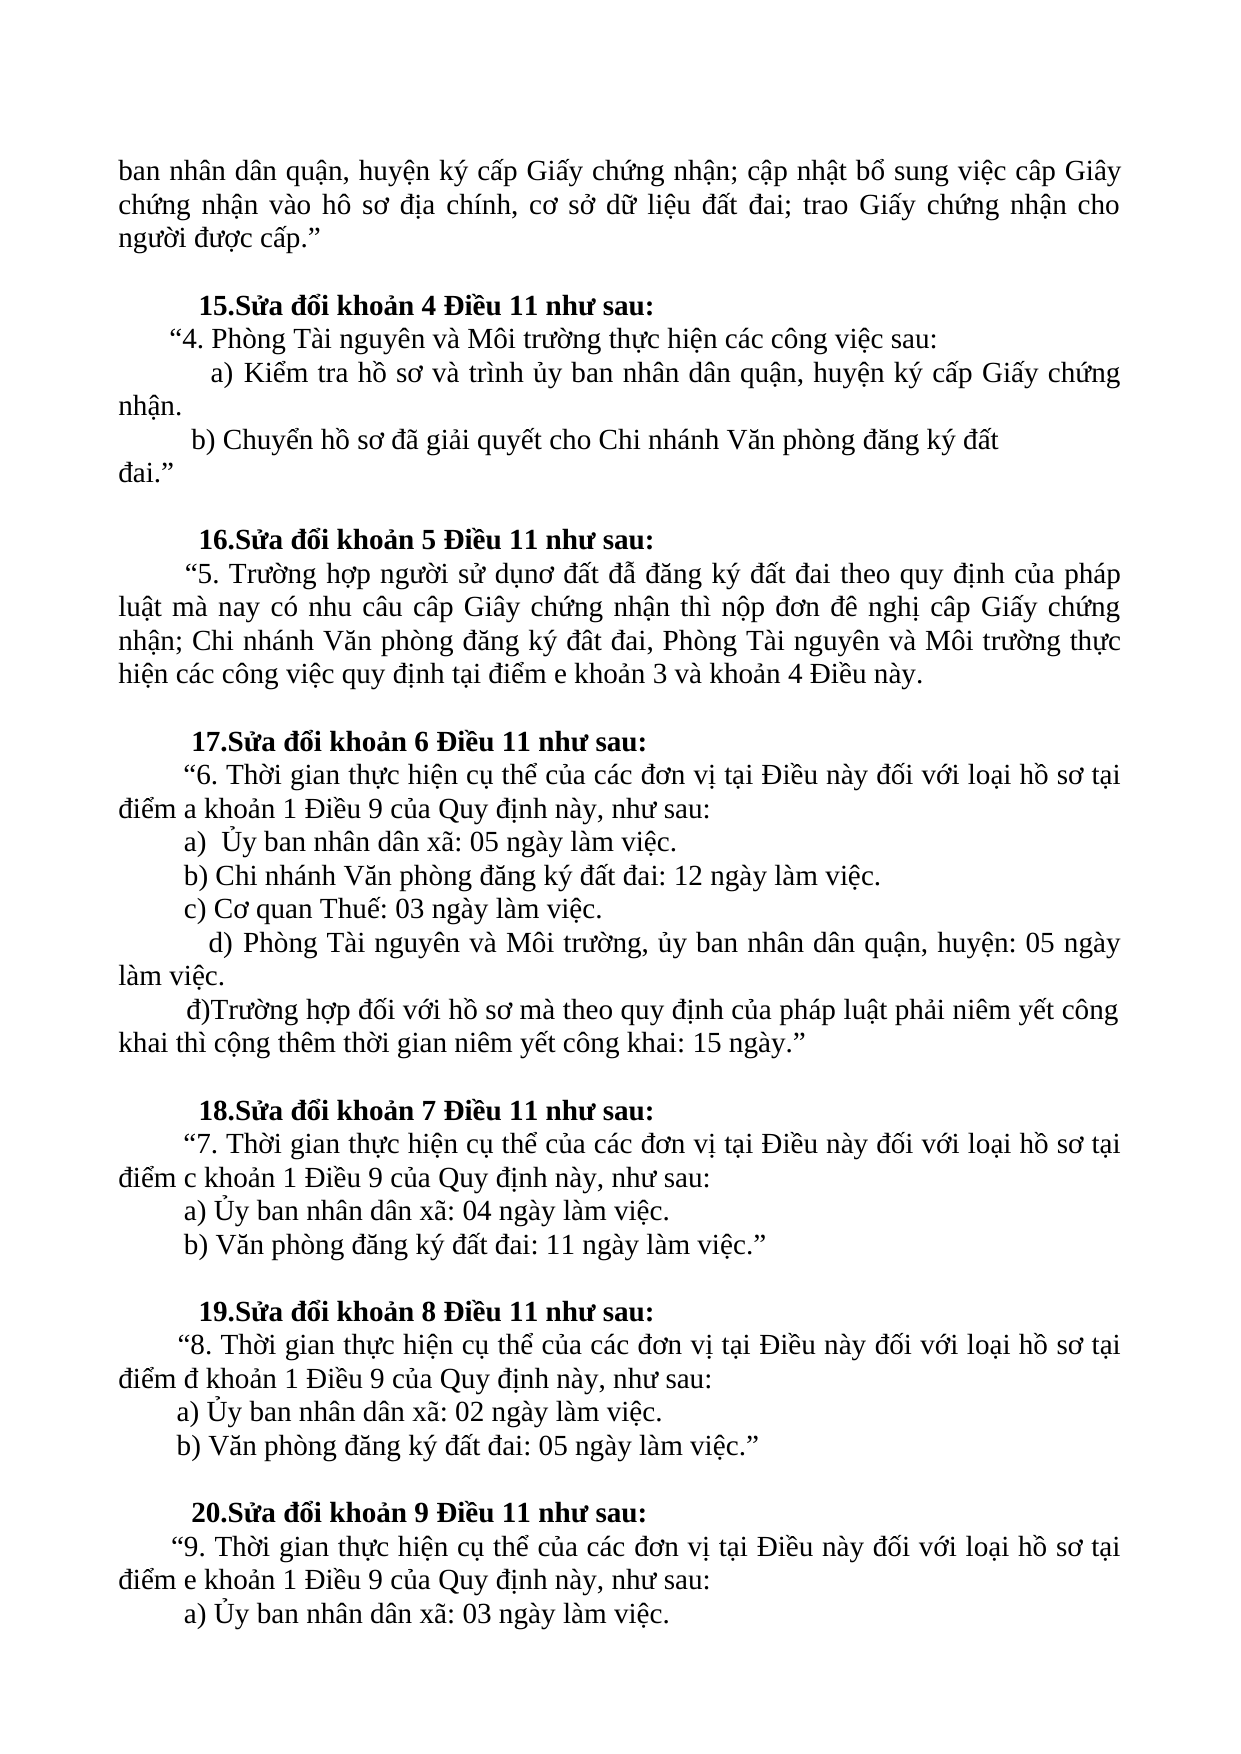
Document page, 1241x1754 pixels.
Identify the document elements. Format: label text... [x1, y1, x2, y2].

text đai.” [118, 455, 1122, 489]
text b) Chuyển hồ sơ đã giải quyết cho Chi nhánh Văn phòng đăng ký đất [118, 422, 1122, 455]
text “8. Thời gian thực hiện cụ thể của các đơn vị tại Điều này đối với loại hồ sơ tại điểm đ khoản 1 Điều 9 của Quy định này, như sau: [118, 1327, 1122, 1394]
text “5. Trường hợp người sử dụnơ đất đẫ đăng ký đất đai theo quy định của pháp luật mà nay có nhu câu câp Giây chứng nhận thì nộp đơn đê nghị câp Giấy chứng nhận; Chi nhánh Văn phòng đăng ký đât đai, Phòng Tài nguyên và Môi trường thực hiện các công việc quy định tại điểm e khoản 3 và khoản 4 Điều này. [118, 556, 1122, 690]
text a) Ủy ban nhân dân xã: 02 ngày làm việc. [118, 1394, 1122, 1428]
text 18.Sửa đổi khoản 7 Điều 11 như sau: [118, 1093, 1122, 1126]
text a) Ủy ban nhân dân xã: 04 ngày làm việc. [118, 1193, 1122, 1227]
text 20.Sửa đổi khoản 9 Điều 11 như sau: [118, 1495, 1122, 1529]
text “4. Phòng Tài nguyên và Môi trường thực hiện các công việc sau: [118, 321, 1122, 355]
text 19.Sửa đổi khoản 8 Điều 11 như sau: [118, 1294, 1122, 1327]
text b) Văn phòng đăng ký đất đai: 11 ngày làm việc.” [118, 1227, 1122, 1260]
text “9. Thời gian thực hiện cụ thể của các đơn vị tại Điều này đối với loại hồ sơ tại điểm e khoản 1 Điều 9 của Quy định này, như sau: [118, 1529, 1122, 1596]
text b) Văn phòng đăng ký đất đai: 05 ngày làm việc.” [118, 1428, 1122, 1462]
text c) Cơ quan Thuế: 03 ngày làm việc. [118, 891, 1122, 925]
text “7. Thời gian thực hiện cụ thể của các đơn vị tại Điều này đối với loại hồ sơ tại điểm c khoản 1 Điều 9 của Quy định này, như sau: [118, 1126, 1122, 1193]
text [118, 153, 1122, 254]
text 17.Sửa đổi khoản 6 Điều 11 như sau: [118, 724, 1122, 757]
text 16.Sửa đổi khoản 5 Điều 11 như sau: [118, 522, 1122, 556]
text đ)Trường hợp đối với hồ sơ mà theo quy định của pháp luật phải niêm yết công khai thì cộng thêm thời gian niêm yết công khai: 15 ngày.” [118, 992, 1122, 1059]
text a) Ủy ban nhân dân xã: 05 ngày làm việc. [118, 824, 1122, 858]
text 15.Sửa đổi khoản 4 Điều 11 như sau: [118, 288, 1122, 321]
text a) Ủy ban nhân dân xã: 03 ngày làm việc. [118, 1596, 1122, 1629]
text b) Chi nhánh Văn phòng đăng ký đất đai: 12 ngày làm việc. [118, 858, 1122, 891]
text “6. Thời gian thực hiện cụ thể của các đơn vị tại Điều này đối với loại hồ sơ tại điểm a khoản 1 Điều 9 của Quy định này, như sau: [118, 757, 1122, 824]
text d) Phòng Tài nguyên và Môi trường, ủy ban nhân dân quận, huyện: 05 ngày làm việc. [118, 925, 1122, 992]
text a) Kiểm tra hồ sơ và trình ủy ban nhân dân quận, huyện ký cấp Giấy chứng nhận. [118, 355, 1122, 422]
